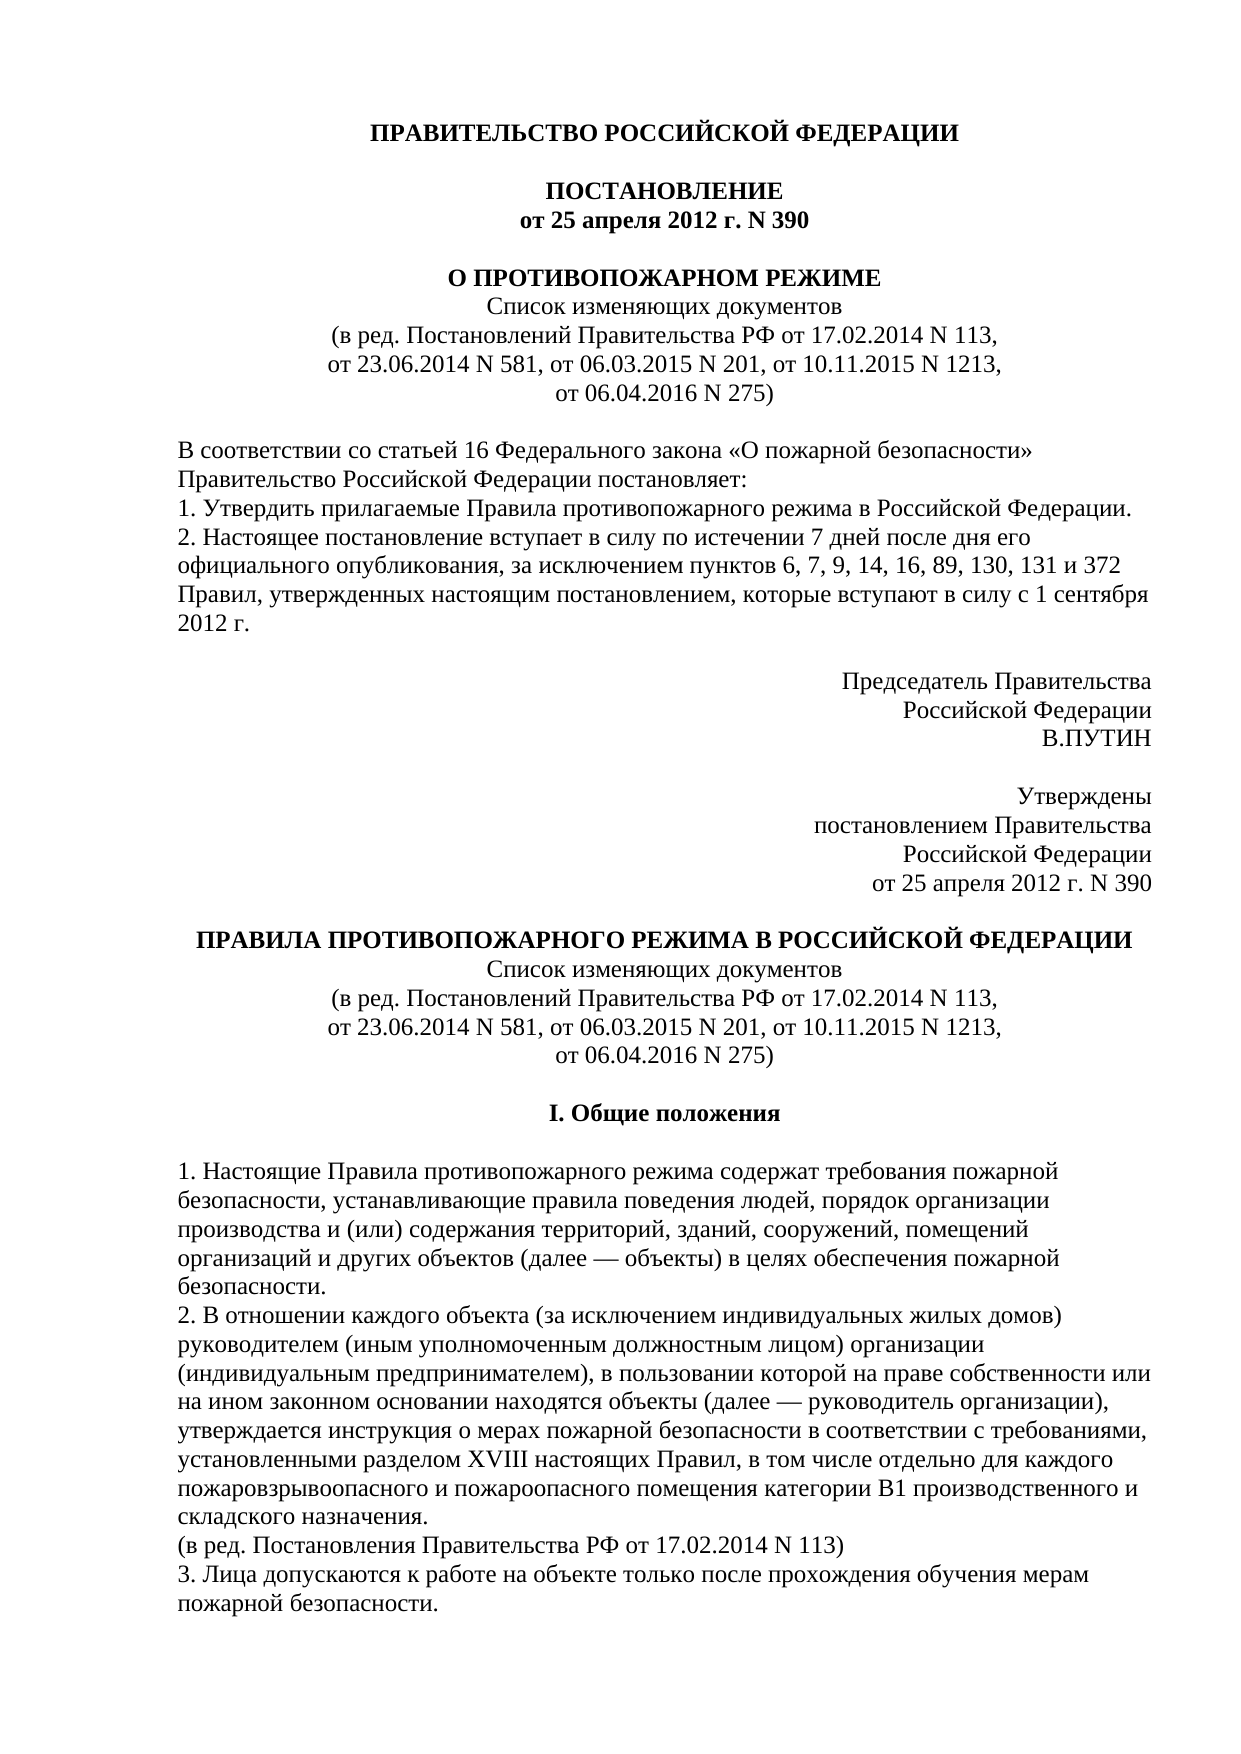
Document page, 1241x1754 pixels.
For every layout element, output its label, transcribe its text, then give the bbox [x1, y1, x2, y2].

text Утверждены постановлением Правительства Российской Федерации от 25 апреля 2012 г. N 390 [177, 781, 1152, 896]
text ПОСТАНОВЛЕНИЕ от 25 апреля 2012 г. N 390 [177, 176, 1152, 233]
text ПРАВИТЕЛЬСТВО РОССИЙСКОЙ ФЕДЕРАЦИИ [177, 118, 1152, 147]
text В соответствии со статьей 16 Федерального закона «О пожарной безопасности» Правительство Российской Федерации постановляет: 1. Утвердить прилагаемые Правила противопожарного режима в Российской Федерации. 2. Настоящее постановление вступает в силу по истечении 7 дней после дня его официального опубликования, за исключением пунктов 6, 7, 9, 14, 16, 89, 130, 131 и 372 Правил, утвержденных настоящим постановлением, которые вступают в силу с 1 сентября 2012 г. [177, 436, 1152, 637]
text ПРАВИЛА ПРОТИВОПОЖАРНОГО РЕЖИМА В РОССИЙСКОЙ ФЕДЕРАЦИИ Список изменяющих документов (в ред. Постановлений Правительства РФ от 17.02.2014 N 113, от 23.06.2014 N 581, от 06.03.2015 N 201, от 10.11.2015 N 1213, от 06.04.2016 N 275) [177, 926, 1152, 1069]
text Председатель Правительства Российской Федерации В.ПУТИН [177, 666, 1152, 752]
text О ПРОТИВОПОЖАРНОМ РЕЖИМЕ Список изменяющих документов (в ред. Постановлений Правительства РФ от 17.02.2014 N 113, от 23.06.2014 N 581, от 06.03.2015 N 201, от 10.11.2015 N 1213, от 06.04.2016 N 275) [177, 263, 1152, 406]
text I. Общие положения [177, 1098, 1152, 1127]
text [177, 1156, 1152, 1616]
